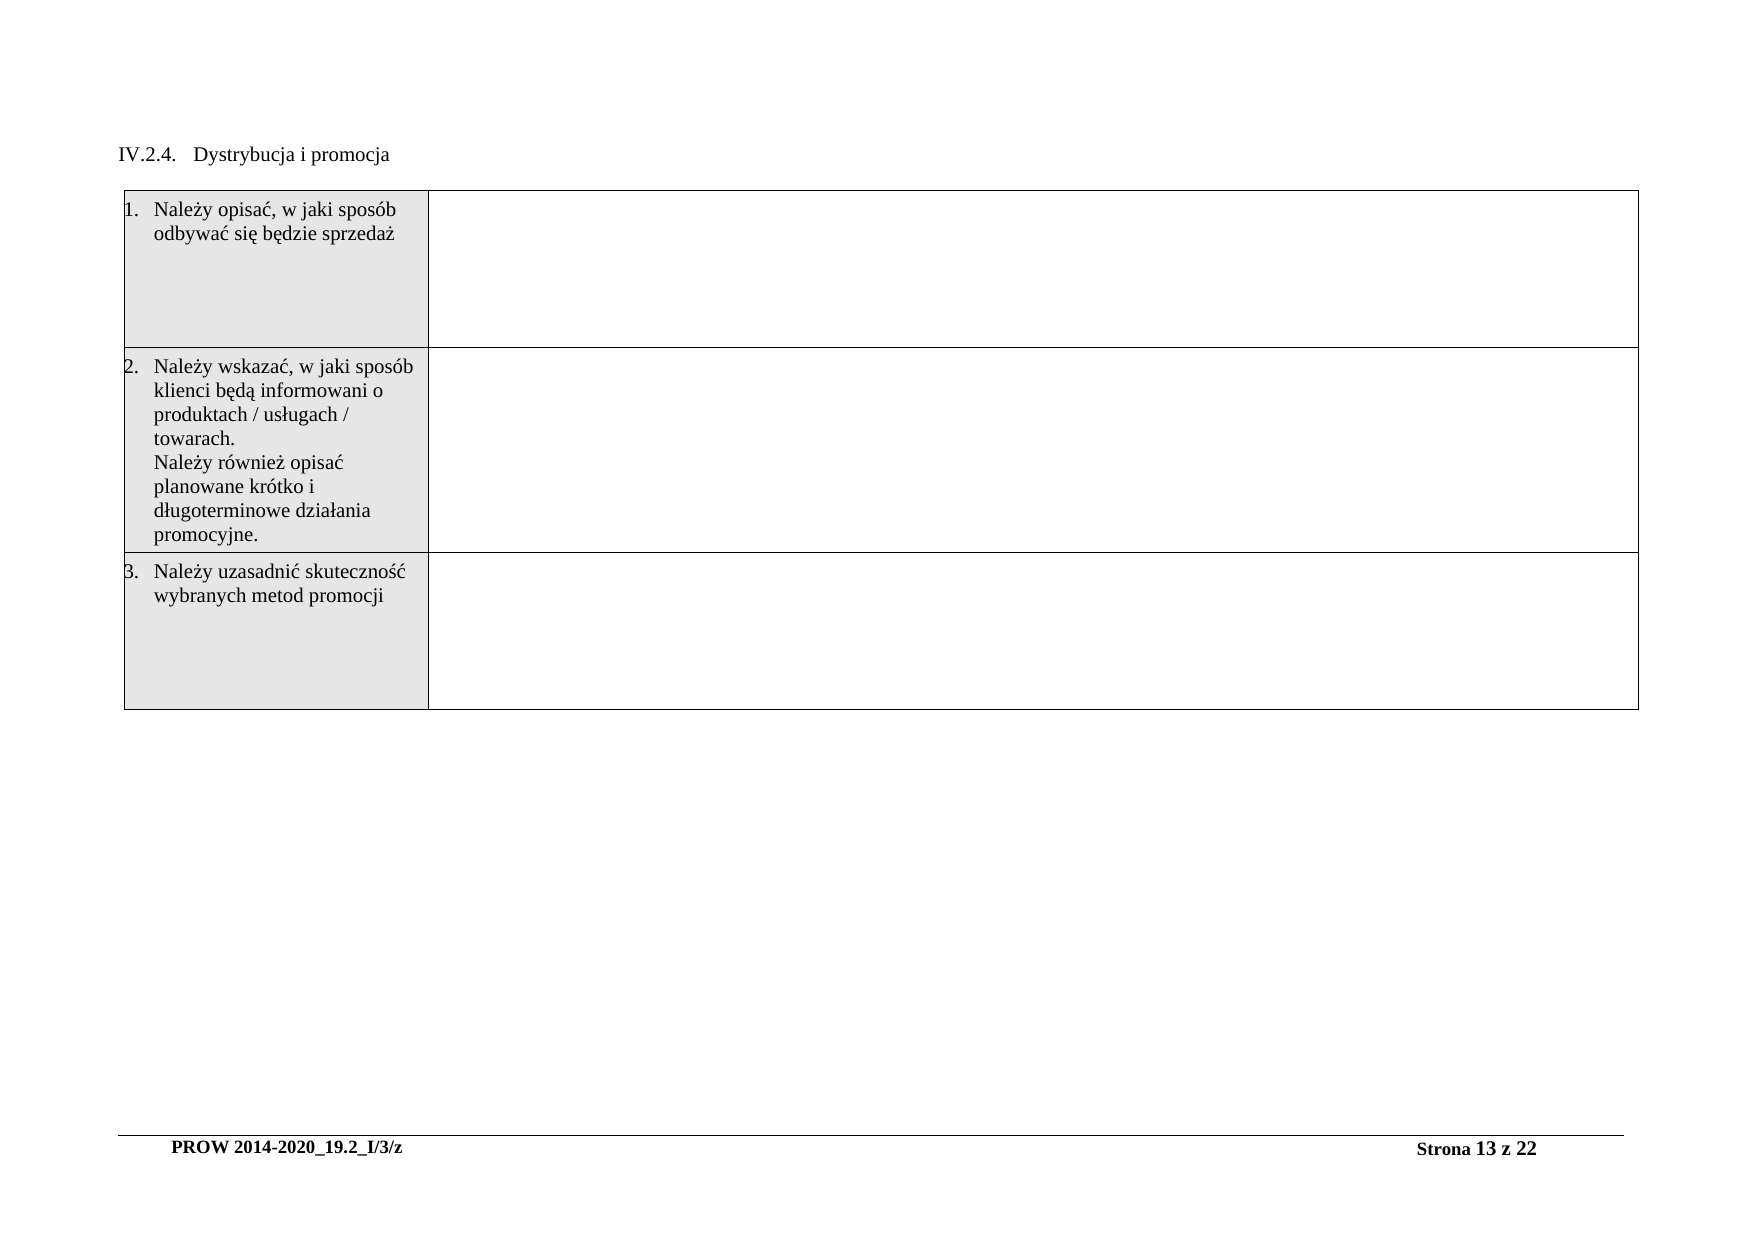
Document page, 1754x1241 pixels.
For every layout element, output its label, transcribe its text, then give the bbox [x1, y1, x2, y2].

table_header [429, 191, 1638, 347]
table_cell Należy uzasadnić skuteczność wybranych metod promocji [125, 553, 428, 709]
table_cell [429, 348, 1638, 552]
table_cell Należy wskazać, w jaki sposób klienci będą informowani o produktach / usługach / towarach. Należy również opisać planowane krótko i długoterminowe działania promocyjne. [125, 348, 428, 552]
subtitle Dystrybucja i promocja [118, 142, 1636, 166]
table_cell [429, 553, 1638, 709]
table_header Należy opisać, w jaki sposób odbywać się będzie sprzedaż [125, 191, 428, 347]
